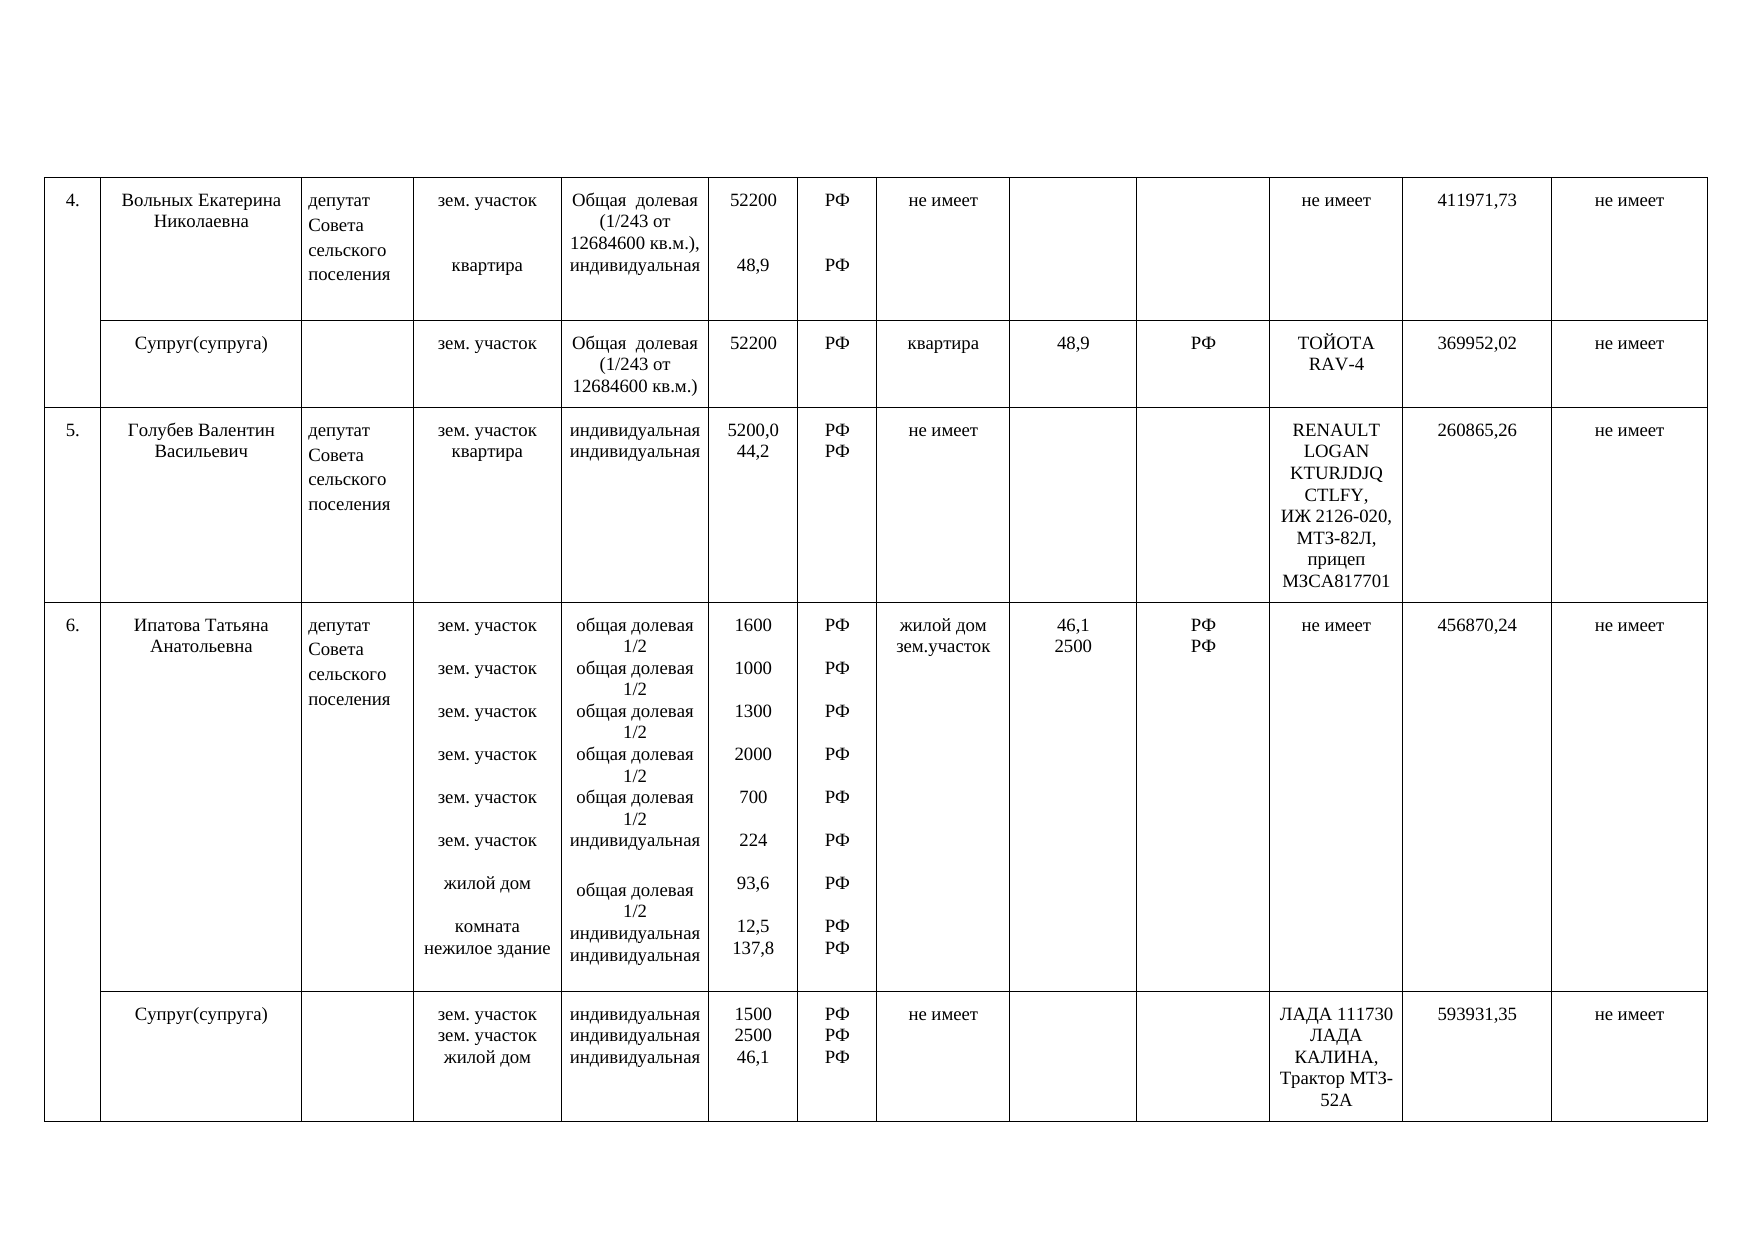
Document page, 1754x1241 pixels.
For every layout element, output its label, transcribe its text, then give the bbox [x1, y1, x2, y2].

table_cell Общая долевая (1/243 от 12684600 кв.м.), индивидуальная [562, 178, 708, 320]
table_cell 593931,35 [1403, 992, 1551, 1121]
table_cell Голубев Валентин Васильевич [101, 408, 301, 602]
table_cell 411971,73 [1403, 178, 1551, 320]
table_cell Супруг(супруга) [101, 321, 301, 407]
table_cell 1500 2500 46,1 [709, 992, 797, 1121]
table_cell [302, 321, 413, 407]
table_cell 46,1 2500 [1010, 603, 1136, 991]
table_cell 369952,02 [1403, 321, 1551, 407]
table_cell квартира [877, 321, 1009, 407]
table_cell Супруг(супруга) [101, 992, 301, 1121]
table_cell депутат Совета сельского поселения [302, 408, 413, 602]
table_cell не имеет [1552, 408, 1707, 602]
table_cell [1010, 178, 1136, 320]
table_cell зем. участок квартира [414, 178, 561, 320]
table_cell [1010, 408, 1136, 602]
table_cell Вольных Екатерина Николаевна [101, 178, 301, 320]
table_cell 5. [45, 408, 100, 602]
table_cell индивидуальная индивидуальная индивидуальная [562, 992, 708, 1121]
table_cell РФ РФ РФ РФ РФ РФ РФ РФ РФ [798, 603, 876, 991]
table_cell РФ [798, 321, 876, 407]
table_cell не имеет [1552, 603, 1707, 991]
table_cell 260865,26 [1403, 408, 1551, 602]
table_cell не имеет [1552, 178, 1707, 320]
table_cell общая долевая 1/2 общая долевая 1/2 общая долевая 1/2 общая долевая 1/2 общая долевая 1/2 индивидуальная общая долевая 1/2 индивидуальная индивидуальная [562, 603, 708, 991]
table_cell РФ РФ [798, 408, 876, 602]
table_cell 4. [45, 178, 100, 407]
table_cell не имеет [877, 178, 1009, 320]
table_cell 48,9 [1010, 321, 1136, 407]
table_cell RENAULT LOGAN KTURJDJQ CTLFY, ИЖ 2126-020, МТЗ-82Л, прицеп МЗСА817701 [1270, 408, 1402, 602]
table_cell [1137, 408, 1269, 602]
table_cell не имеет [877, 992, 1009, 1121]
table_cell не имеет [1552, 321, 1707, 407]
table_cell 52200 48,9 [709, 178, 797, 320]
table_cell не имеет [1552, 992, 1707, 1121]
table_cell Общая долевая (1/243 от 12684600 кв.м.) [562, 321, 708, 407]
table_cell зем. участок квартира [414, 408, 561, 602]
table_cell зем. участок зем. участок зем. участок зем. участок зем. участок зем. участок жилой дом комната нежилое здание [414, 603, 561, 991]
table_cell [302, 178, 413, 320]
table_cell РФ РФ РФ [798, 992, 876, 1121]
table_cell [1137, 992, 1269, 1121]
table_cell ТОЙОТА RAV-4 [1270, 321, 1402, 407]
table_cell 52200 [709, 321, 797, 407]
table_cell индивидуальная индивидуальная [562, 408, 708, 602]
table_cell [302, 992, 413, 1121]
table_cell РФ РФ [1137, 603, 1269, 991]
table_cell РФ [1137, 321, 1269, 407]
table_cell ЛАДА 111730 ЛАДА КАЛИНА, Трактор МТЗ-52А [1270, 992, 1402, 1121]
table_cell 6. [45, 603, 100, 1121]
table_cell не имеет [1270, 178, 1402, 320]
table_cell Ипатова Татьяна Анатольевна [101, 603, 301, 991]
table_cell зем. участок зем. участок жилой дом [414, 992, 561, 1121]
table_cell не имеет [1270, 603, 1402, 991]
table_cell РФ РФ [798, 178, 876, 320]
table_cell 456870,24 [1403, 603, 1551, 991]
table_cell зем. участок [414, 321, 561, 407]
table_cell 1600 1000 1300 2000 700 224 93,6 12,5 137,8 [709, 603, 797, 991]
table_cell [1137, 178, 1269, 320]
table_cell депутат Совета сельского поселения [302, 603, 413, 991]
table_cell [1010, 992, 1136, 1121]
table_cell жилой дом зем.участок [877, 603, 1009, 991]
table_cell не имеет [877, 408, 1009, 602]
table_cell 5200,0 44,2 [709, 408, 797, 602]
